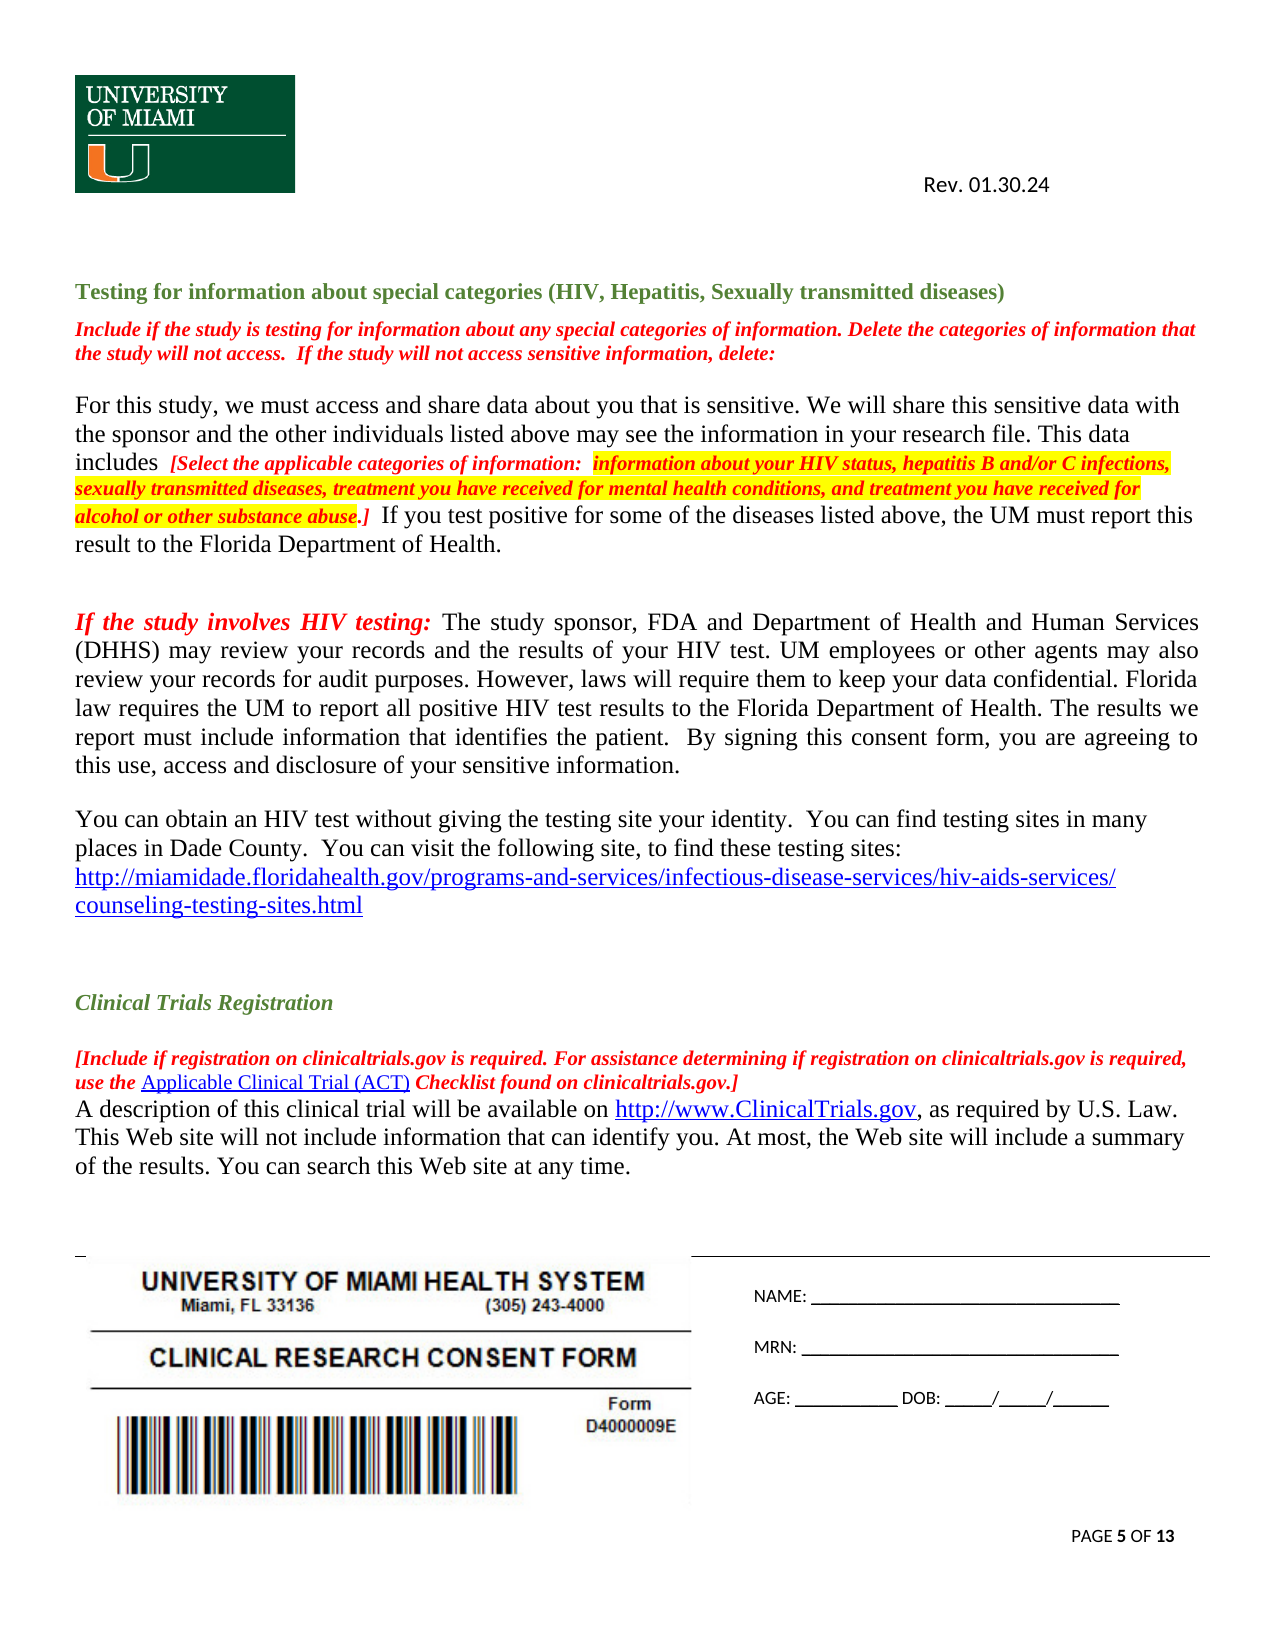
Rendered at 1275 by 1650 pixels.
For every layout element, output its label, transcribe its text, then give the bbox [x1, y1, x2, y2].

text Clinical Trials Registration [75, 989, 1200, 1015]
text You can obtain an HIV test without giving the testing site your identity. You can find testing sites in many places in Dade County. You can visit the following site, to find these testing sites: http://miamidade.floridahealth.gov/programs-and-services/infectious-disease-services/hiv-aids-services/counseling-testing-sites.html [75, 804, 1200, 919]
text Include if the study is testing for information about any special categories of information. Delete the categories of information that the study will not access. If the study will not access sensitive information, delete: [75, 317, 1200, 365]
text If the study involves HIV testing: The study sponsor, FDA and Department of Health and Human Services (DHHS) may review your records and the results of your HIV test. UM employees or other agents may also review your records for audit purposes. However, laws will require them to keep your data confidential. Florida law requires the UM to report all positive HIV test results to the Florida Department of Health. The results we report must include information that identifies the patient. By signing this consent form, you are agreeing to this use, access and disclosure of your sensitive information. [75, 607, 1200, 779]
text For this study, we must access and share data about you that is sensitive. We will share this sensitive data with the sponsor and the other individuals listed above may see the information in your research file. This data includes [Select the applicable categories of information: information about your HIV status, hepatitis B and/or C infections, sexually transmitted diseases, treatment you have received for mental health conditions, and treatment you have received for alcohol or other substance abuse.] If you test positive for some of the diseases listed above, the UM must report this result to the Florida Department of Health. [75, 390, 1200, 558]
picture [86, 1256, 692, 1531]
text Testing for information about special categories (HIV, Hepatitis, Sexually transmitted diseases) [75, 278, 1200, 304]
text A description of this clinical trial will be available on http://www.ClinicalTrials.gov, as required by U.S. Law. This Web site will not include information that can identify you. At most, the Web site will include a summary of the results. You can search this Web site at any time. [75, 1094, 1200, 1180]
text [Include if registration on clinicaltrials.gov is required. For assistance determining if registration on clinicaltrials.gov is required, use the Applicable Clinical Trial (ACT) Checklist found on clinicaltrials.gov.] [75, 1046, 1200, 1094]
picture [75, 75, 296, 193]
